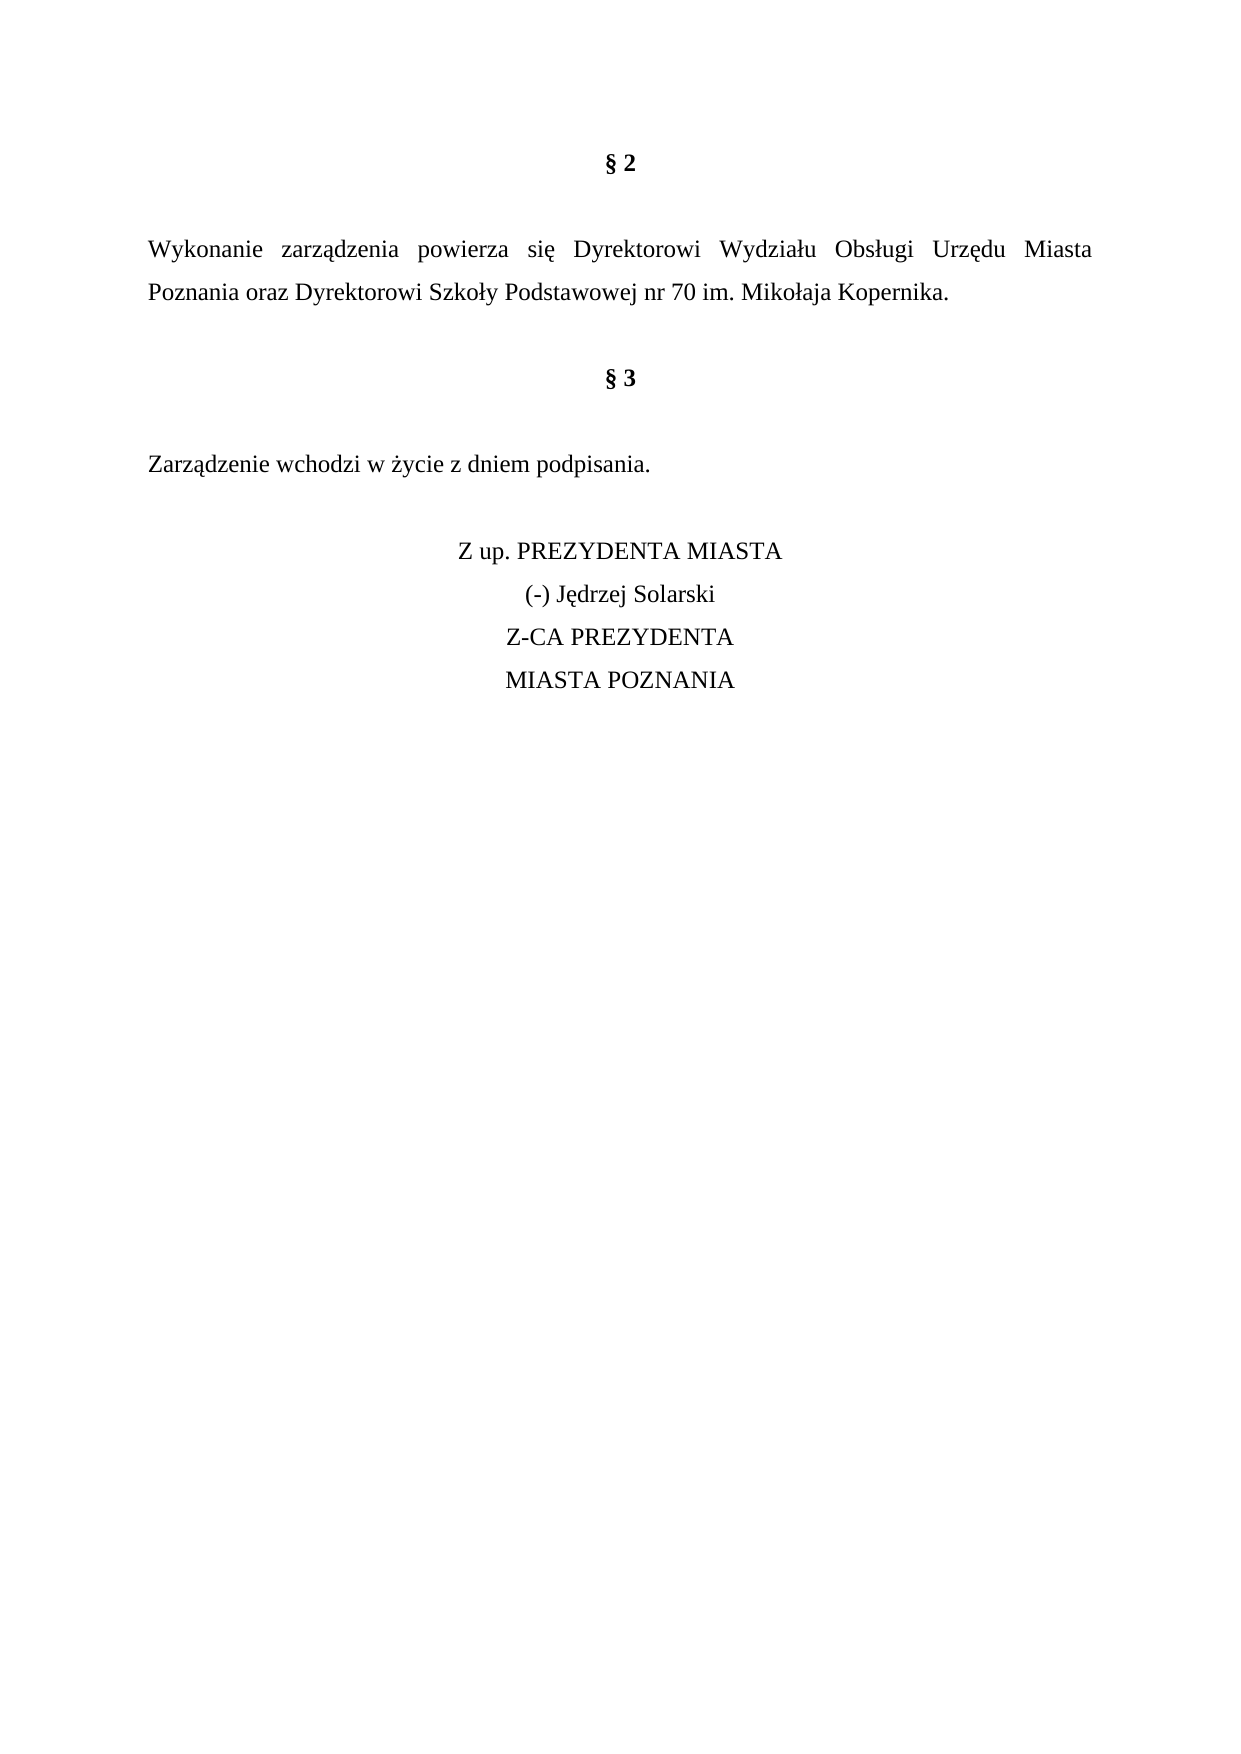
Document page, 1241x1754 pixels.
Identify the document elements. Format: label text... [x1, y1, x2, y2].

text (-) Jędrzej Solarski [148, 579, 1093, 608]
text Z up. PREZYDENTA MIASTA [148, 536, 1093, 564]
text Zarządzenie wchodzi w życie z dniem podpisania. [148, 449, 1093, 478]
text MIASTA POZNANIA [148, 665, 1093, 694]
text Z-CA PREZYDENTA [148, 622, 1093, 651]
text § 3 [148, 363, 1093, 392]
text Wykonanie zarządzenia powierza się Dyrektorowi Wydziału Obsługi Urzędu Miasta Poznania oraz Dyrektorowi Szkoły Podstawowej nr 70 im. Mikołaja Kopernika. [148, 234, 1093, 306]
text § 2 [148, 148, 1093, 176]
